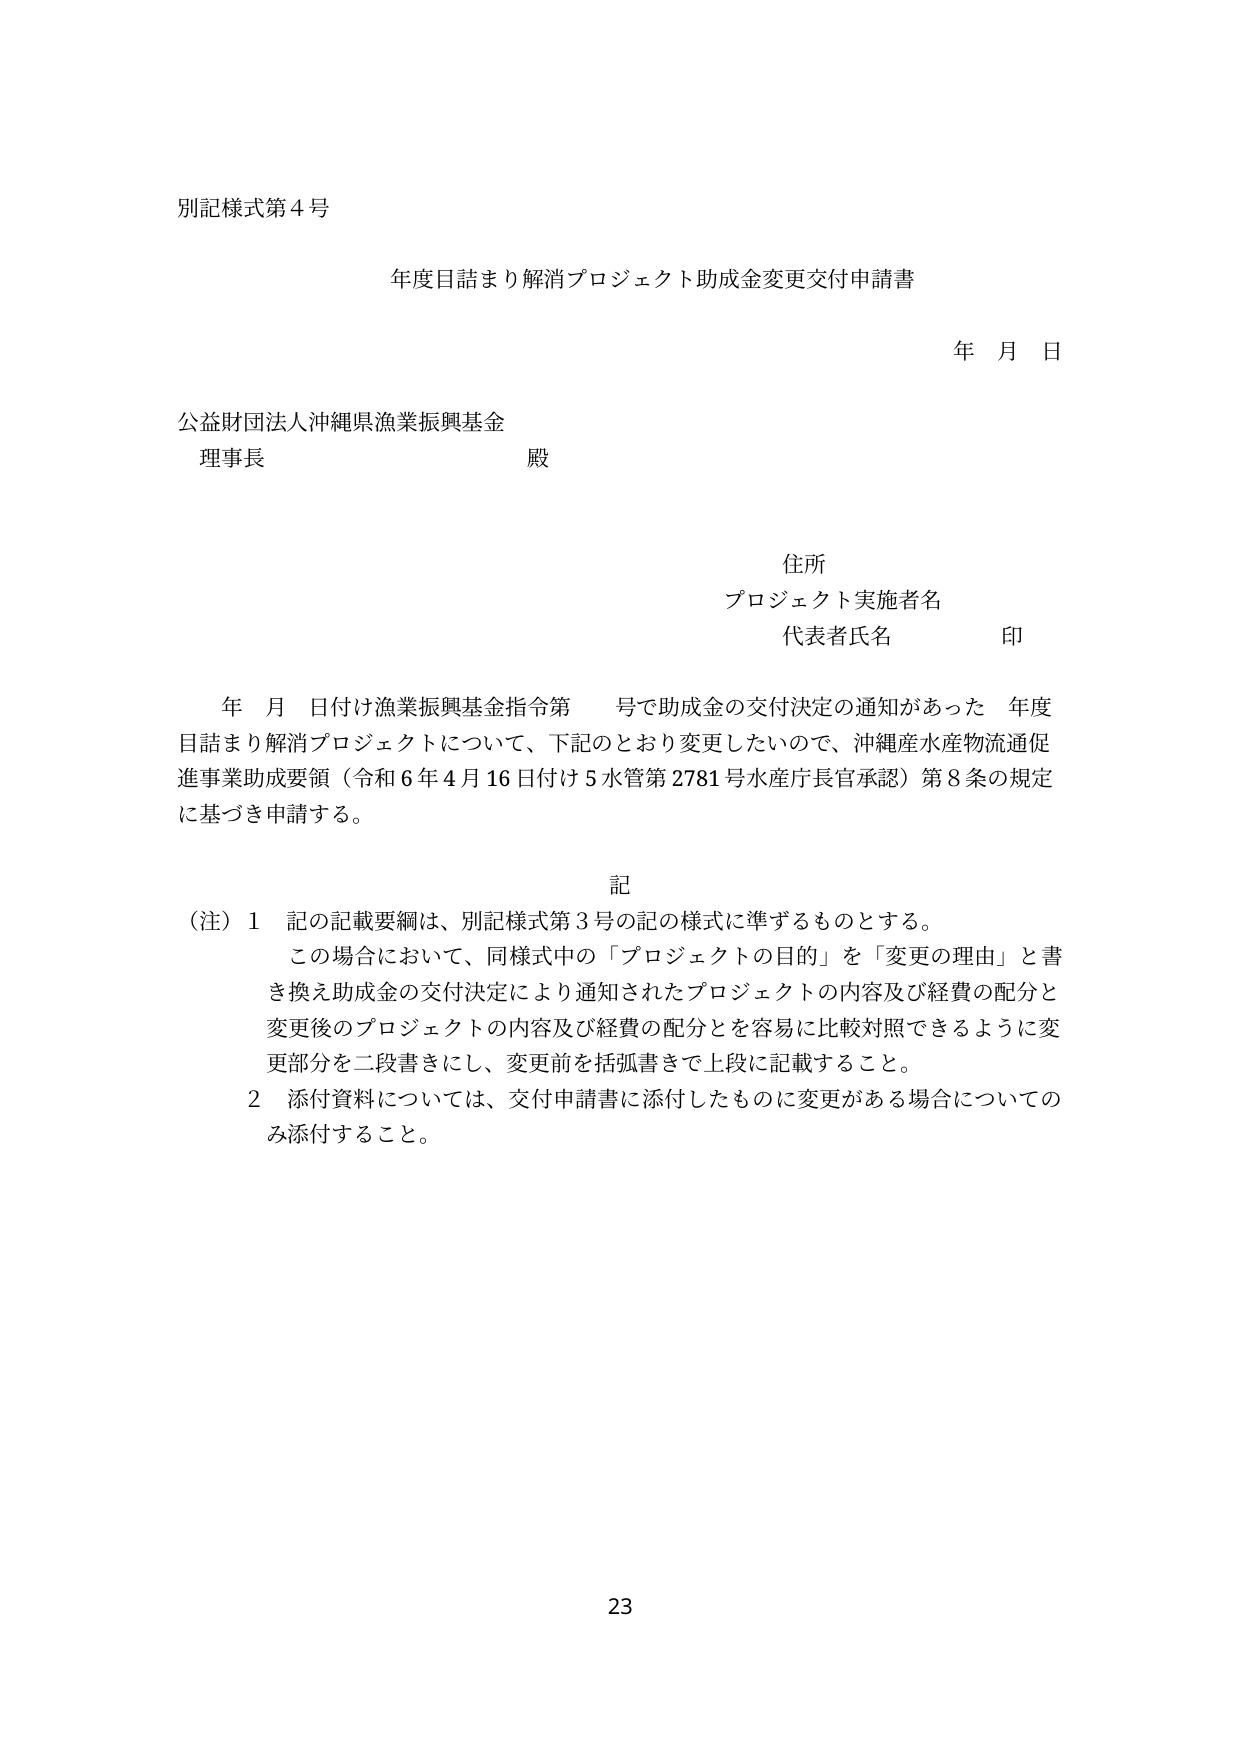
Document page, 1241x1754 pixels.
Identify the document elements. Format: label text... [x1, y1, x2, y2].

text 年 月 日付け漁業振興基金指令第 号で助成金の交付決定の通知があった 年度目詰まり解消プロジェクトについて、下記のとおり変更したいので、沖縄産水産物流通促進事業助成要領（令和6年4月16日付け5水管第2781号水産庁長官承認）第８条の規定に基づき申請する。 [177, 688, 1063, 831]
text 理事長 殿 [177, 439, 1063, 474]
text （注）１ 記の記載要綱は、別記様式第３号の記の様式に準ずるものとする。 [177, 902, 1063, 937]
text 別記様式第４号 [177, 189, 1063, 225]
text 年 月 日 [177, 332, 1063, 367]
text ２ 添付資料については、交付申請書に添付したものに変更がある場合についてのみ添付すること。 [243, 1080, 1063, 1151]
text この場合において、同様式中の「プロジェクトの目的」を「変更の理由」と書き換え助成金の交付決定により通知されたプロジェクトの内容及び経費の配分と変更後のプロジェクトの内容及び経費の配分とを容易に比較対照できるように変更部分を二段書きにし、変更前を括弧書きで上段に記載すること。 [266, 937, 1063, 1080]
text 住所 [782, 546, 1063, 581]
text 公益財団法人沖縄県漁業振興基金 [177, 403, 1063, 439]
text 代表者氏名 印 [782, 617, 1063, 652]
text 年度目詰まり解消プロジェクト助成金変更交付申請書 [177, 261, 1063, 296]
text プロジェクト実施者名 [723, 581, 1063, 617]
subtitle 記 [177, 866, 1063, 902]
